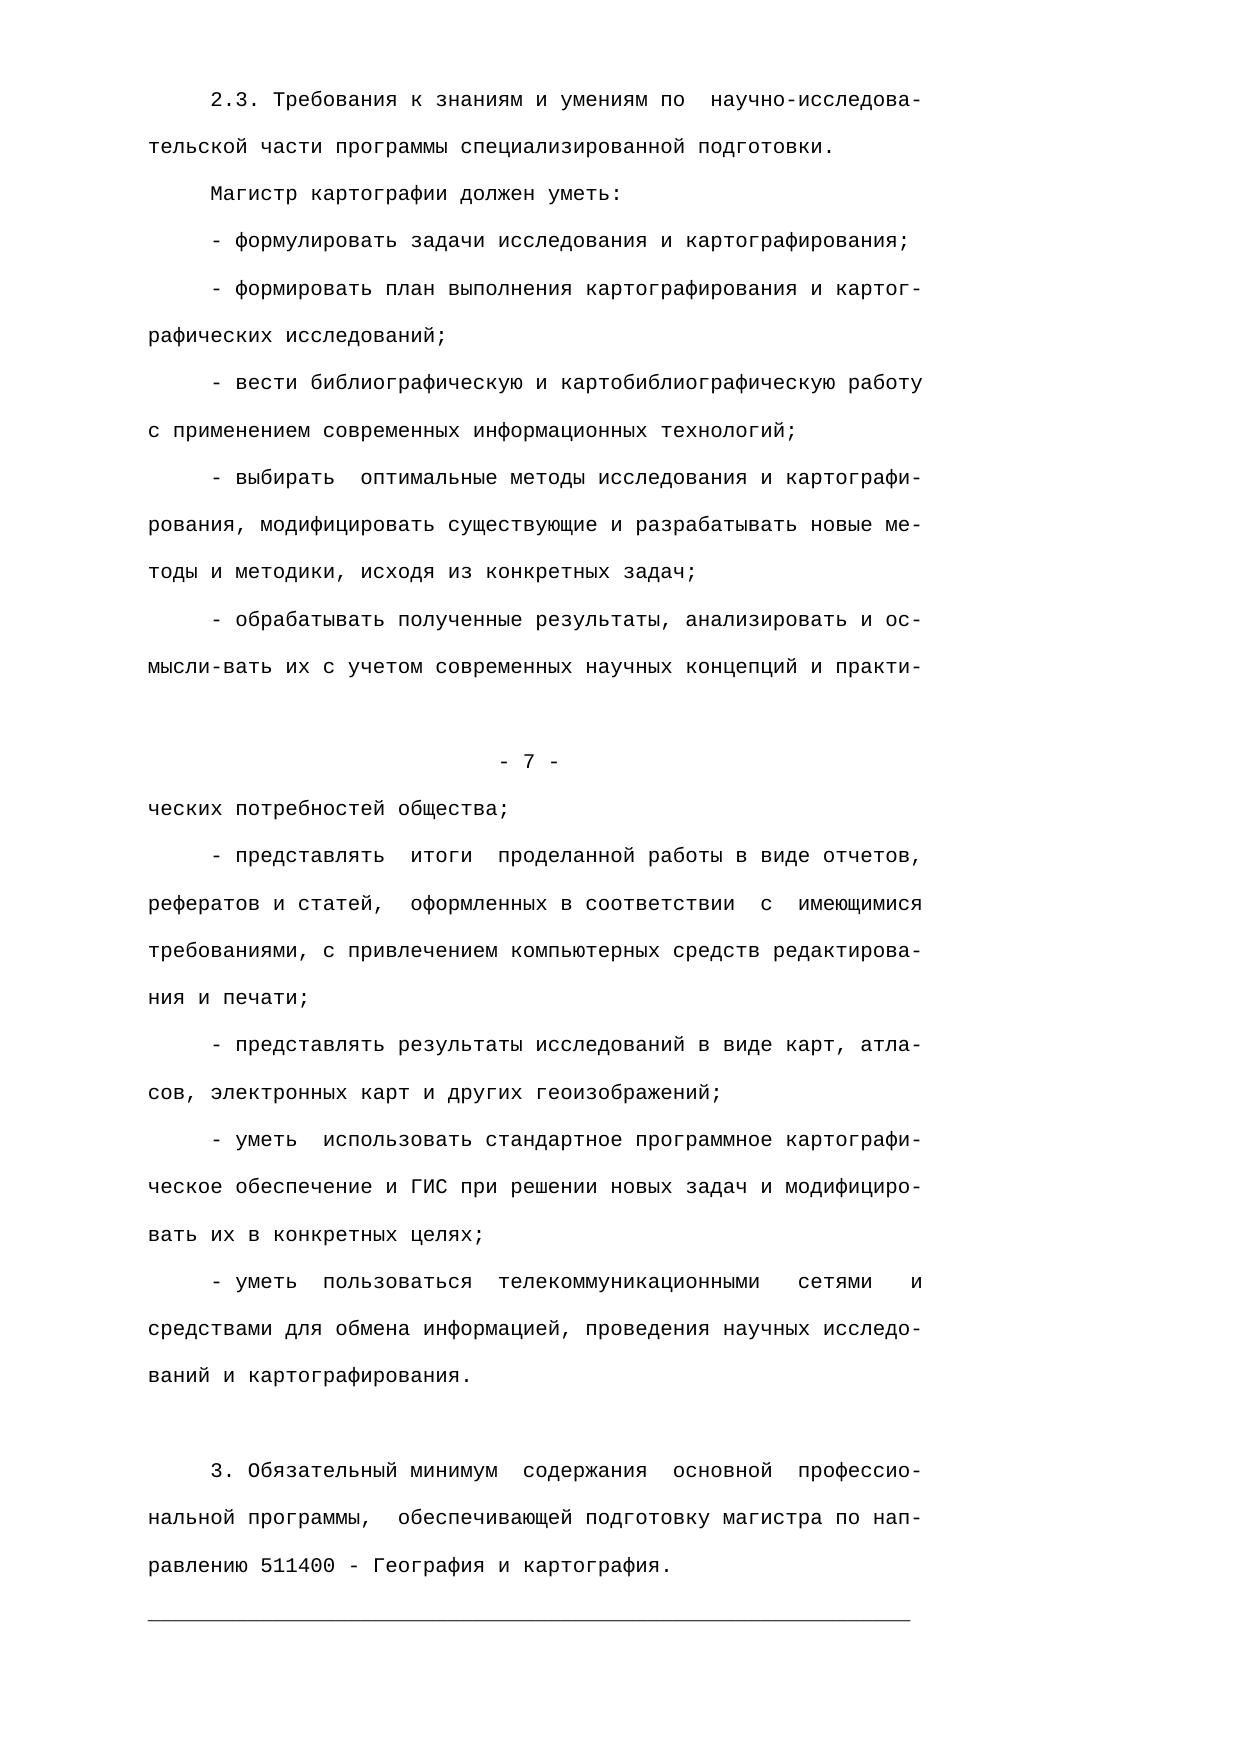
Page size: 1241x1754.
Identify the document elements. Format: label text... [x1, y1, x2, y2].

text - 7 - [148, 751, 1152, 774]
text нальной программы, обеспечивающей подготовку магистра по нап- [148, 1507, 1152, 1531]
text - формировать план выполнения картографирования и картог- [148, 278, 1152, 301]
text ческих потребностей общества; [148, 798, 1152, 822]
text Магистр картографии должен уметь: [148, 183, 1152, 207]
text - представлять результаты исследований в виде карт, атла- [148, 1034, 1152, 1058]
text тельской части программы специализированной подготовки. [148, 136, 1152, 159]
text - уметь пользоваться телекоммуникационными сетями и [148, 1271, 1152, 1294]
text 3. Обязательный минимум содержания основной профессио- [148, 1460, 1152, 1484]
text - обрабатывать полученные результаты, анализировать и ос- [148, 609, 1152, 632]
text ческое обеспечение и ГИС при решении новых задач и модифициро- [148, 1176, 1152, 1200]
text - формулировать задачи исследования и картографирования; [148, 231, 1152, 254]
text - представлять итоги проделанной работы в виде отчетов, [148, 845, 1152, 869]
text тоды и методики, исходя из конкретных задач; [148, 562, 1152, 585]
text сов, электронных карт и других геоизображений; [148, 1082, 1152, 1105]
text рования, модифицировать существующие и разрабатывать новые ме- [148, 514, 1152, 538]
text 2.3. Требования к знаниям и умениям по научно-исследова- [148, 89, 1152, 112]
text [148, 1602, 1152, 1626]
text равлению 511400 - География и картография. [148, 1555, 1152, 1578]
text вать их в конкретных целях; [148, 1224, 1152, 1247]
text рефератов и статей, оформленных в соответствии с имеющимися [148, 893, 1152, 916]
text средствами для обмена информацией, проведения научных исследо- [148, 1318, 1152, 1342]
text - выбирать оптимальные методы исследования и картографи- [148, 467, 1152, 491]
text рафических исследований; [148, 325, 1152, 349]
text требованиями, с привлечением компьютерных средств редактирова- [148, 940, 1152, 963]
text мысли-вать их с учетом современных научных концепций и практи- [148, 656, 1152, 680]
text ваний и картографирования. [148, 1366, 1152, 1389]
text с применением современных информационных технологий; [148, 420, 1152, 443]
text - уметь использовать стандартное программное картографи- [148, 1129, 1152, 1153]
text - вести библиографическую и картобиблиографическую работу [148, 372, 1152, 396]
text ния и печати; [148, 987, 1152, 1011]
